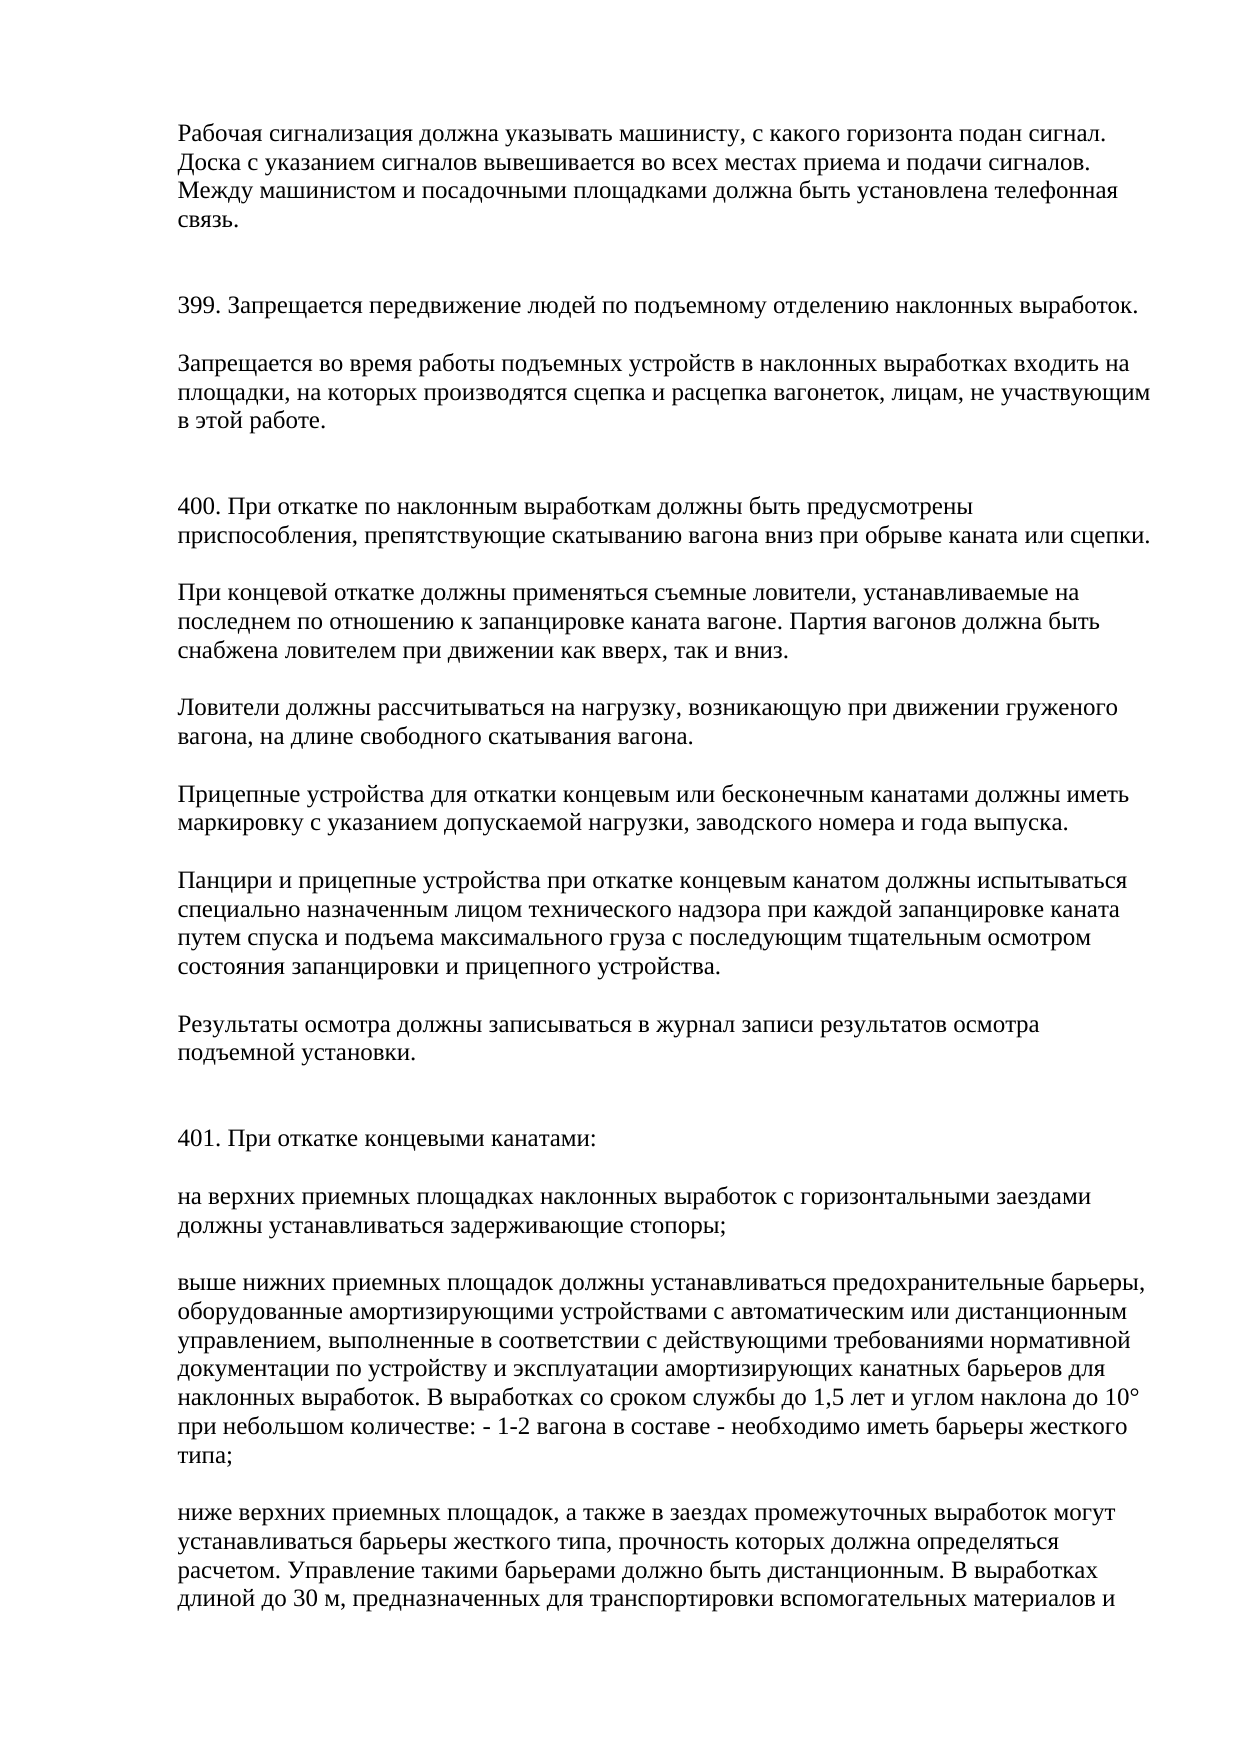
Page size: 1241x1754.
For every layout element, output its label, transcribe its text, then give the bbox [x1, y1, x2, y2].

text 400. При откатке по наклонным выработкам должны быть предусмотрены приспособления, препятствующие скатыванию вагона вниз при обрыве каната или сцепки. При концевой откатке должны применяться съемные ловители, устанавливаемые на последнем по отношению к запанцировке каната вагоне. Партия вагонов должна быть снабжена ловителем при движении как вверх, так и вниз. Ловители должны рассчитываться на нагрузку, возникающую при движении груженого вагона, на длине свободного скатывания вагона. Прицепные устройства для откатки концевым или бесконечным канатами должны иметь маркировку с указанием допускаемой нагрузки, заводского номера и года выпуска. Панцири и прицепные устройства при откатке концевым канатом должны испытываться специально назначенным лицом технического надзора при каждой запанцировке каната путем спуска и подъема максимального груза с последующим тщательным осмотром состояния запанцировки и прицепного устройства. Результаты осмотра должны записываться в журнал записи результатов осмотра подъемной установки. [177, 491, 1152, 1094]
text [177, 1123, 1152, 1612]
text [177, 118, 1152, 261]
text 399. Запрещается передвижение людей по подъемному отделению наклонных выработок. Запрещается во время работы подъемных устройств в наклонных выработках входить на площадки, на которых производятся сцепка и расцепка вагонеток, лицам, не участвующим в этой работе. [177, 290, 1152, 462]
